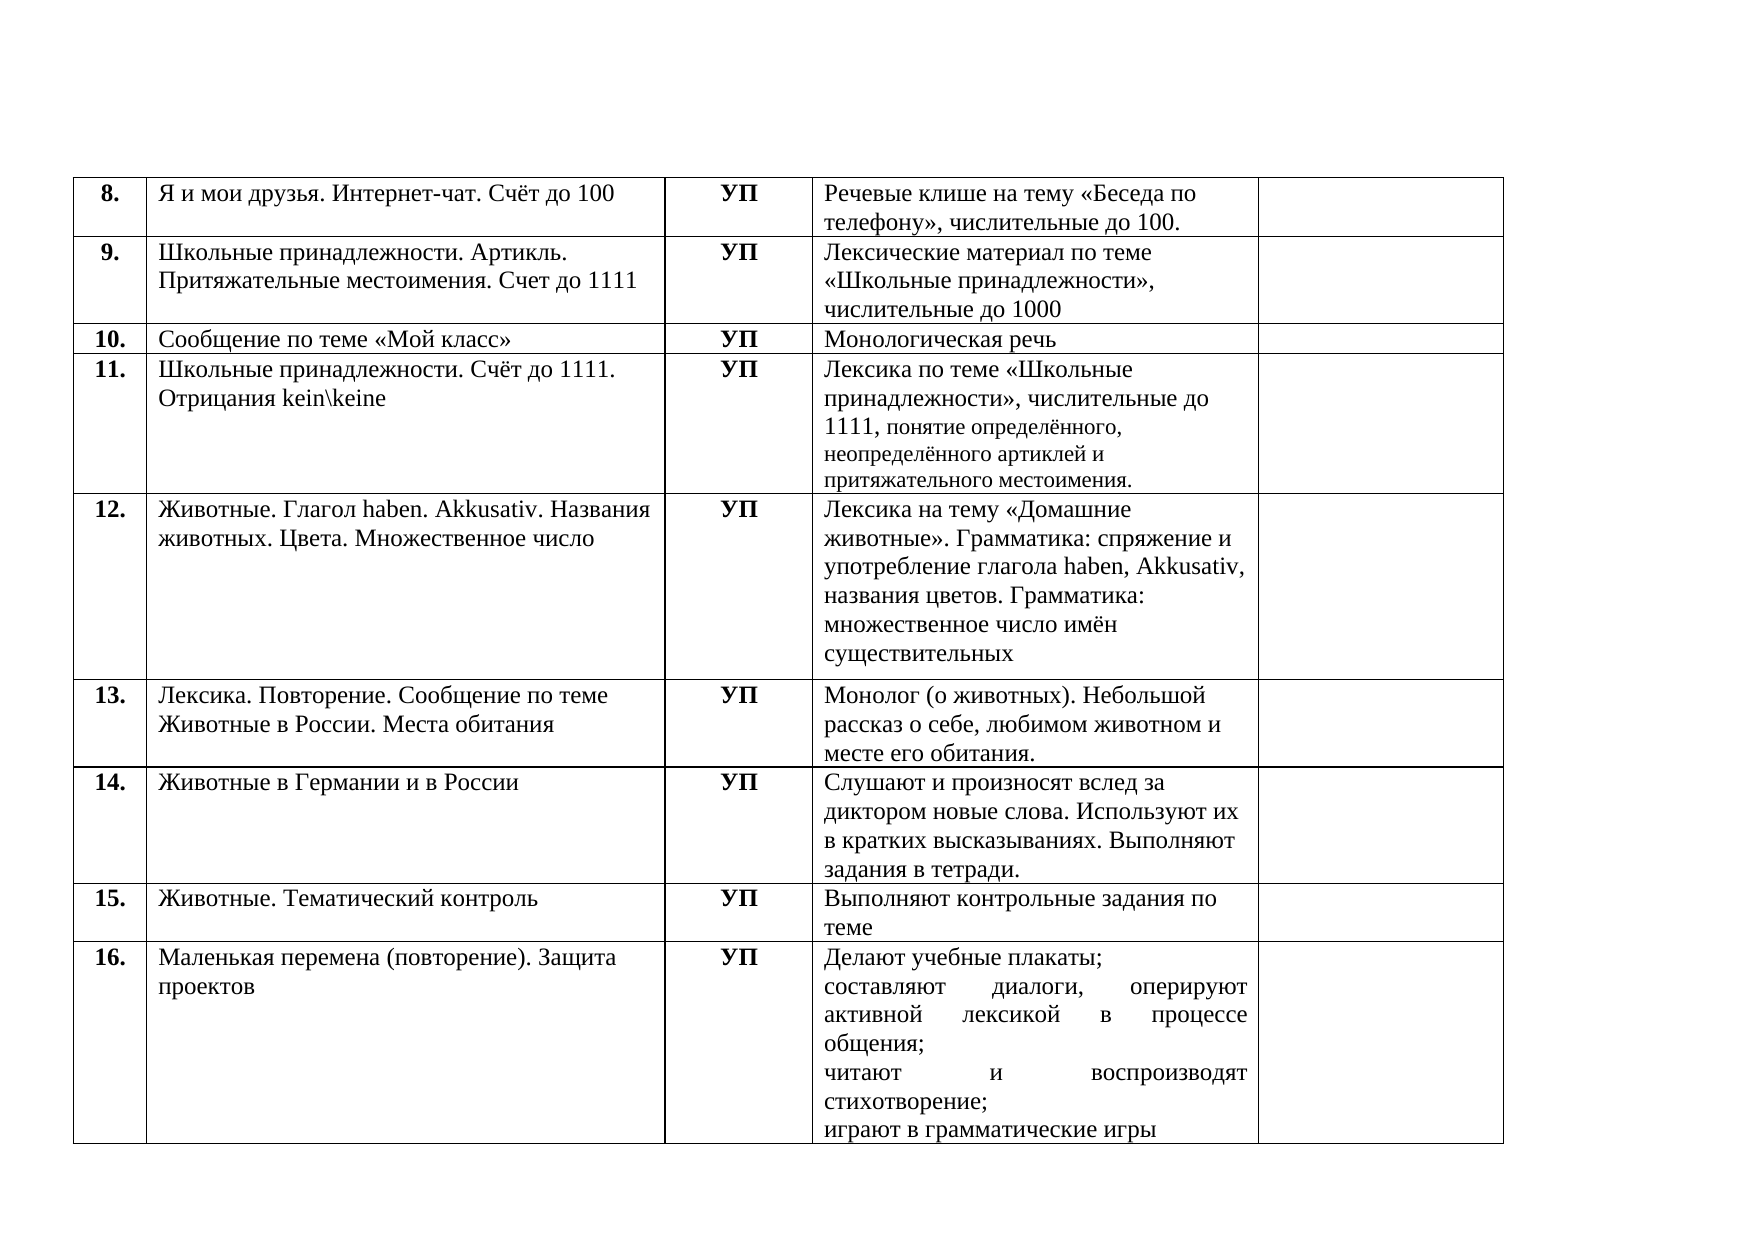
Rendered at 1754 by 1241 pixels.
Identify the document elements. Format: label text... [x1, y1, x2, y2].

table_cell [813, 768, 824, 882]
table_cell Школьные принадлежности. Артикль. Притяжательные местоимения. Счет до 1111 [147, 237, 664, 323]
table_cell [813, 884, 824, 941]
table_cell Монологическая речь [813, 324, 1258, 353]
table_cell Маленькая перемена (повторение). Защита проектов [147, 942, 664, 1143]
table_cell [1259, 324, 1503, 353]
table_cell УП [666, 178, 812, 236]
table_cell Речевые клише на тему «Беседа по телефону», числительные до 100. [813, 178, 1258, 236]
table_cell 12. [74, 494, 146, 679]
table_cell УП [666, 324, 812, 353]
table_cell Слушают и произносят вслед за диктором новые слова. Используют их в кратких высказываниях. Выполняют задания в тетради. [1020, 768, 1258, 882]
table_cell Выполняют контрольные задания по теме [873, 884, 1258, 941]
table_cell [1259, 768, 1503, 882]
table_cell 8. [74, 178, 146, 236]
table_cell [1259, 680, 1503, 766]
table_cell 16. [74, 942, 146, 1143]
table_cell УП [666, 494, 812, 679]
table_cell [1259, 494, 1503, 679]
table_cell УП [666, 768, 812, 882]
table_cell Животные. Глагол haben. Akkusativ. Названия животных. Цвета. Множественное число [147, 494, 664, 679]
table_cell УП [666, 237, 812, 323]
table_cell Монолог (о животных). Небольшой рассказ о себе, любимом животном и месте его обитания. [813, 680, 1258, 766]
table_cell 14. [74, 768, 146, 882]
table_cell Лексика по теме «Школьные принадлежности», числительные до 1111, понятие определённого, неопределённого артиклей и притяжательного местоимения. [813, 354, 1258, 493]
table_cell УП [666, 884, 812, 941]
table_cell Я и мои друзья. Интернет-чат. Счёт до 100 [147, 178, 664, 236]
table_cell Школьные принадлежности. Счёт до 1111. Отрицания kein\keine [147, 354, 664, 493]
table_cell 13. [74, 680, 146, 766]
table_cell Животные в Германии и в России [147, 768, 664, 882]
table_cell Лексические материал по теме «Школьные принадлежности», числительные до 1000 [813, 237, 1258, 323]
table_cell 11. [74, 354, 146, 493]
table_cell [1259, 884, 1503, 941]
table_cell Сообщение по теме «Мой класс» [147, 324, 664, 353]
table_cell Лексика на тему «Домашние животные». Грамматика: спряжение и употребление глагола haben, Akkusativ, названия цветов. Грамматика: множественное число имён существительных [813, 494, 1258, 679]
table_cell 9. [74, 237, 146, 323]
table_cell [1259, 178, 1503, 236]
table_cell [1259, 354, 1503, 493]
table_cell [1259, 942, 1503, 1143]
table_cell 15. [74, 884, 146, 941]
table_cell Делают учебные плакаты; составляют диалоги, оперируют активной лексикой в процессе общения; читают и воспроизводят стихотворение; играют в грамматические игры [813, 942, 1258, 1143]
table_cell УП [666, 354, 812, 493]
table_cell Лексика. Повторение. Сообщение по теме Животные в России. Места обитания [147, 680, 664, 766]
table_cell 10. [74, 324, 146, 353]
table_cell Животные. Тематический контроль [147, 884, 664, 941]
table_cell УП [666, 680, 812, 766]
table_cell УП [666, 942, 812, 1143]
table_cell [1259, 237, 1503, 323]
